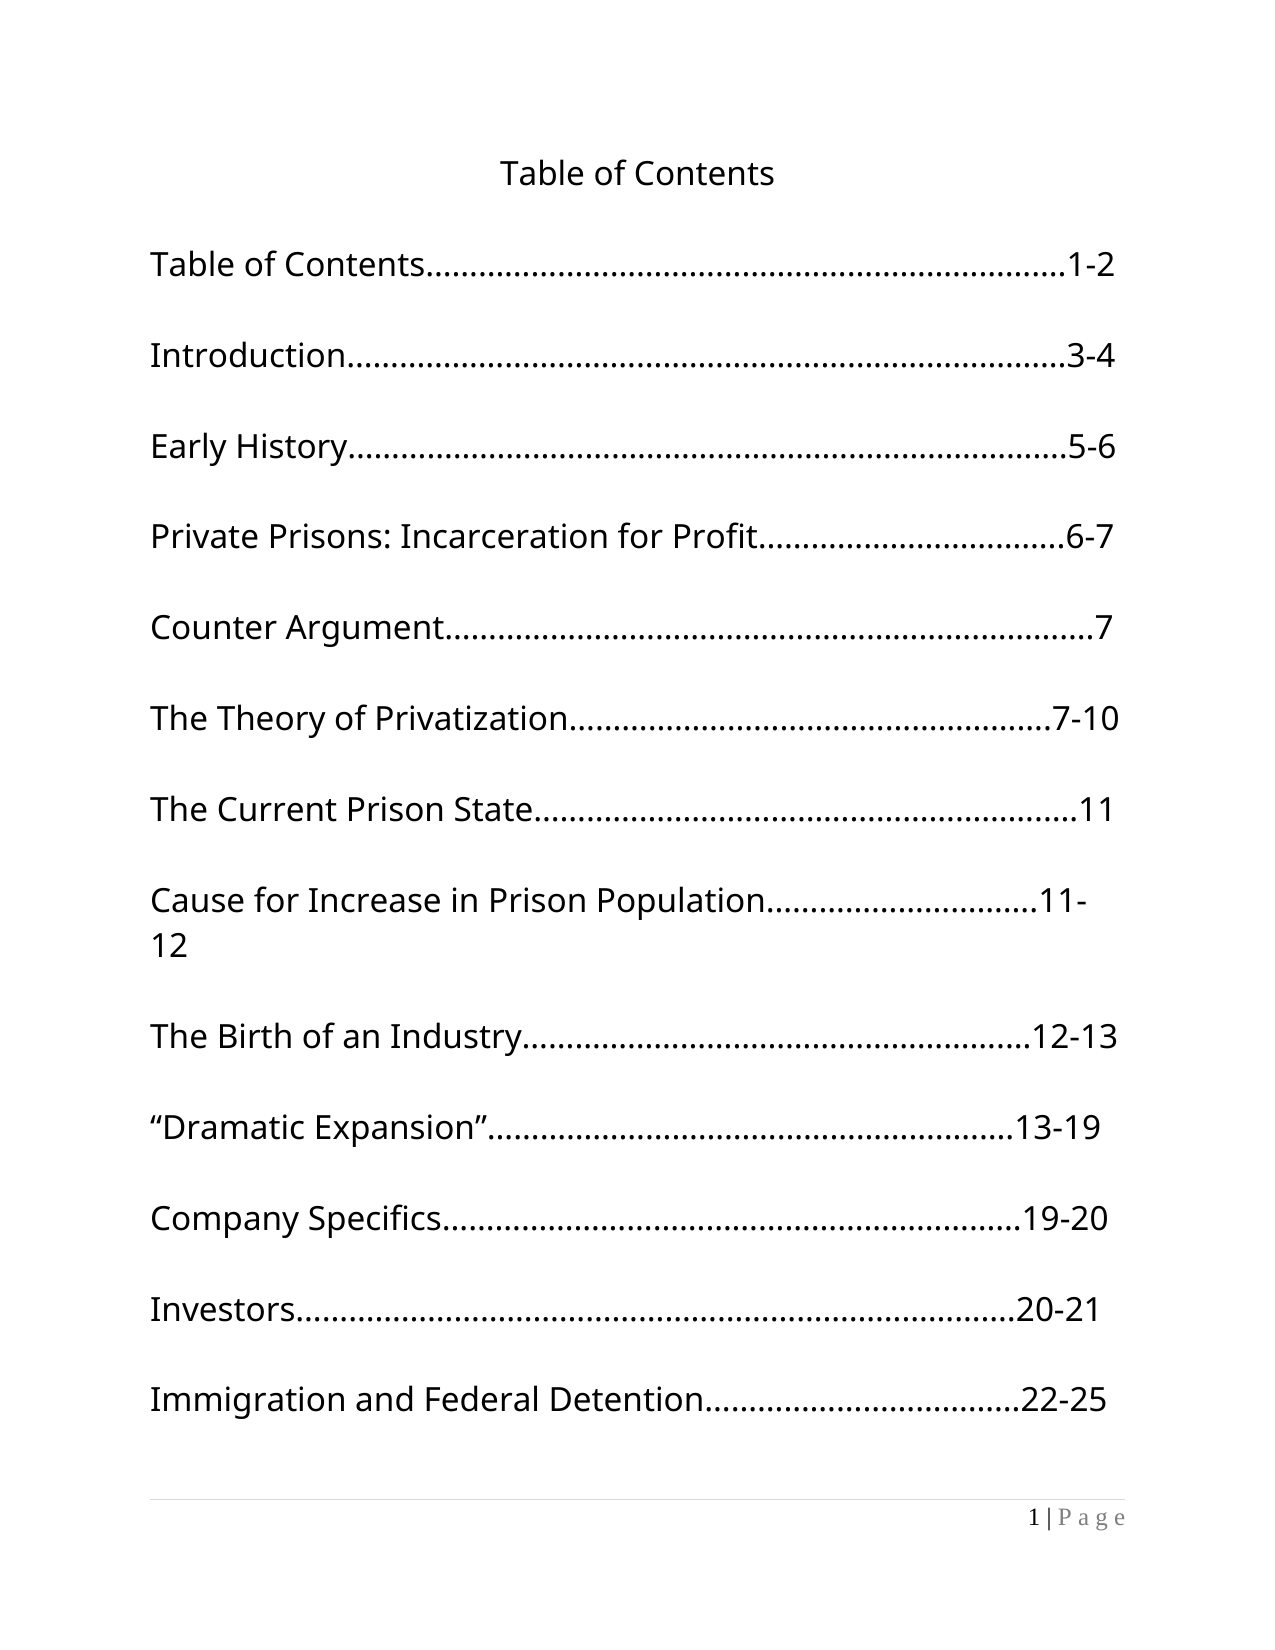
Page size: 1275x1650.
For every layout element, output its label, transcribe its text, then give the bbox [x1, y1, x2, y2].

text Introduction……………………………………………………………………….3-4 [150, 332, 1125, 377]
text Table of Contents [150, 150, 1125, 195]
text The Birth of an Industry……………………………………………….…12-13 [150, 1013, 1125, 1058]
text Private Prisons: Incarceration for Profit……………………………..6-7 [150, 513, 1125, 559]
text Cause for Increase in Prison Population………………………….11-12 [150, 877, 1125, 967]
text Investors……………………………………………………………………….20-21 [150, 1285, 1125, 1331]
text Table of Contents……………………………………………………………….1-2 [150, 241, 1125, 286]
text Company Specifics…………………………………………………………19-20 [150, 1194, 1125, 1240]
text Early History……………………………………………………………………….5-6 [150, 422, 1125, 468]
text The Theory of Privatization……………………………………………….7-10 [150, 695, 1125, 740]
text Immigration and Federal Detention………………………………22-25 [150, 1376, 1125, 1422]
text “Dramatic Expansion”…………………………………………….….….13-19 [150, 1104, 1125, 1149]
text The Current Prison State…………………………………………………..…11 [150, 786, 1125, 831]
text Counter Argument…………………………………………………….………….7 [150, 604, 1125, 649]
